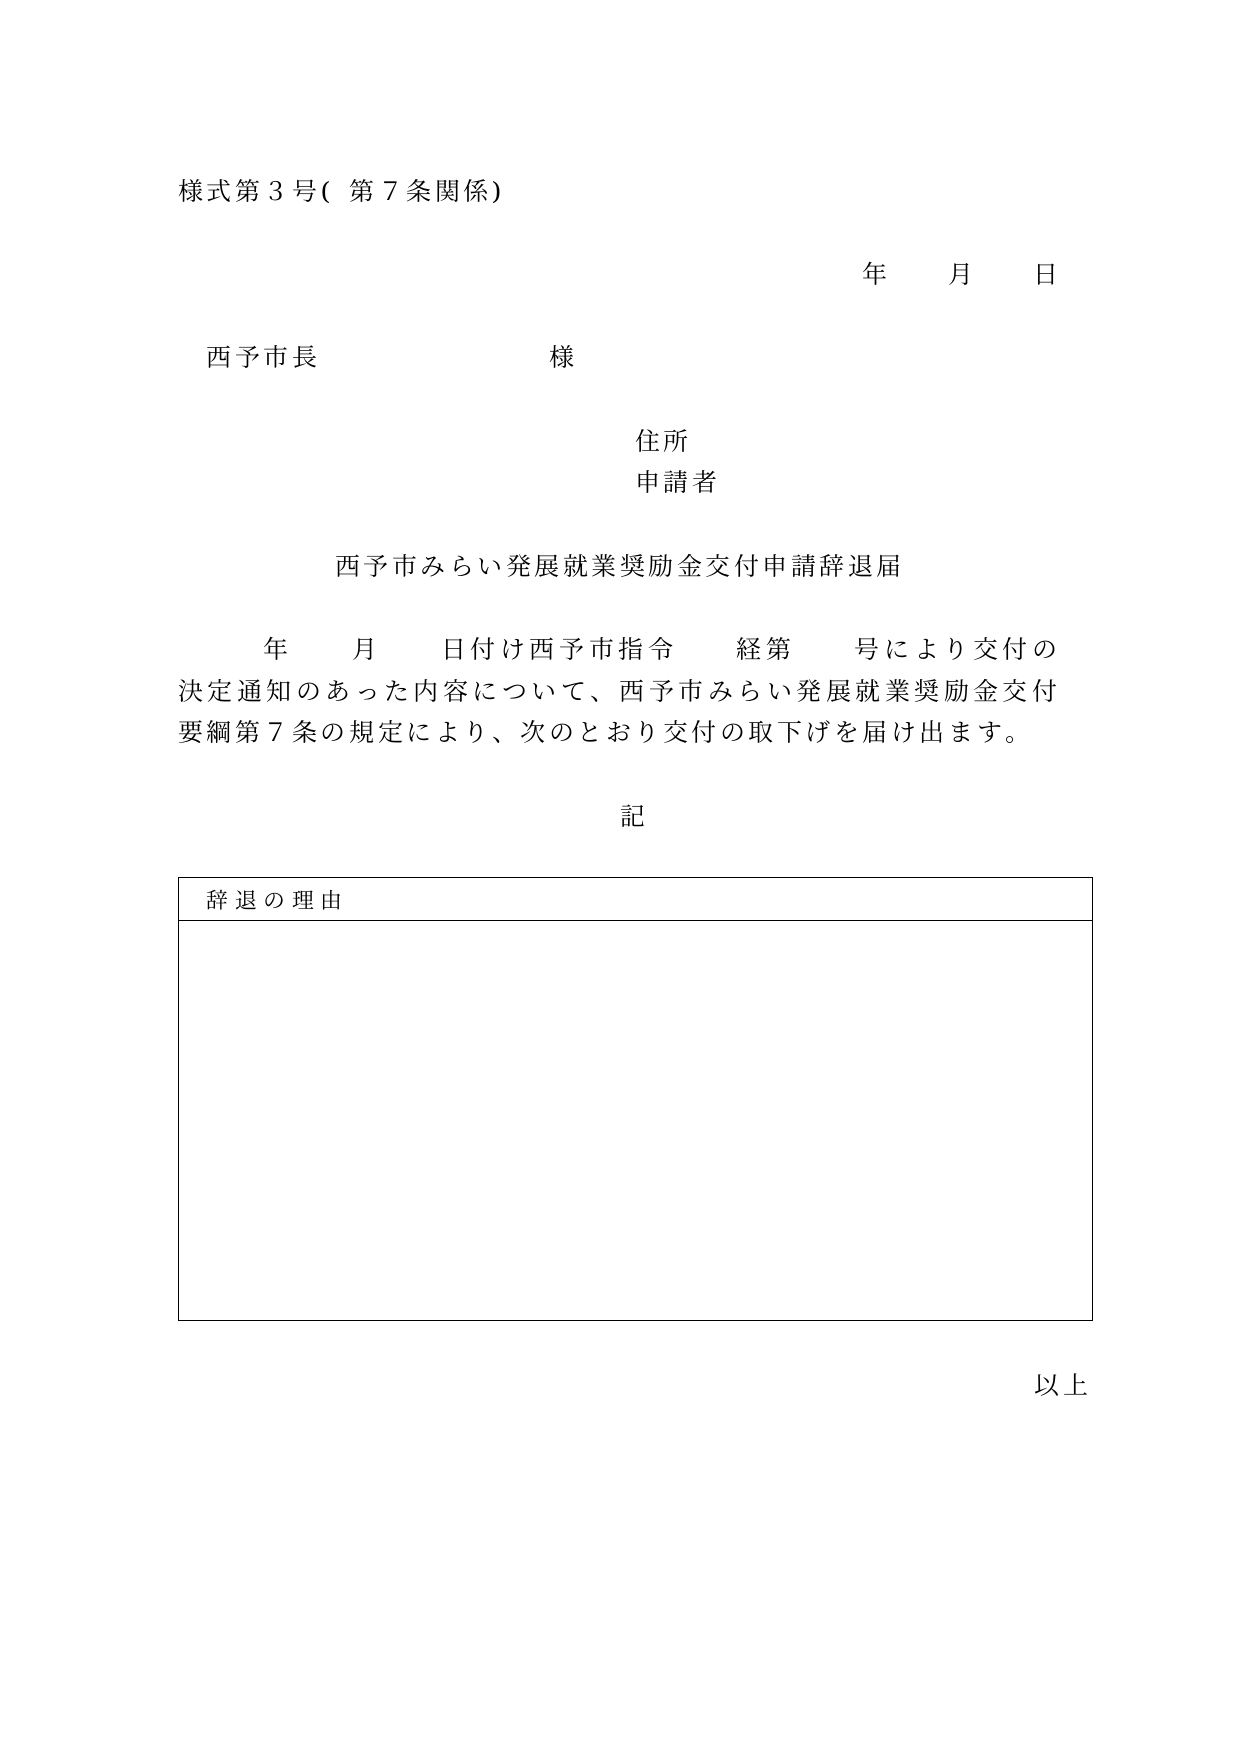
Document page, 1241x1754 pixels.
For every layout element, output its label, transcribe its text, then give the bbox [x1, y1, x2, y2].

text 西予市みらい発展就業奨励金交付申請辞退届 [178, 544, 1062, 585]
table_header 辞退の理由 [179, 878, 1092, 920]
text 西予市長 様 [178, 335, 1062, 377]
text 様式第３号(第７条関係) [178, 169, 1091, 210]
text 年 月 日 [178, 252, 1062, 294]
subtitle 記 [178, 794, 1091, 835]
table_cell [179, 921, 1092, 1320]
text 年 月 日付け西予市指令 経第 号により交付の決定通知のあった内容について、西予市みらい発展就業奨励金交付要綱第７条の規定により、次のとおり交付の取下げを届け出ます。 [178, 627, 1062, 752]
text 申請者 [178, 460, 1062, 502]
text 住所 [178, 419, 1062, 460]
text 以上 [178, 1363, 1091, 1404]
